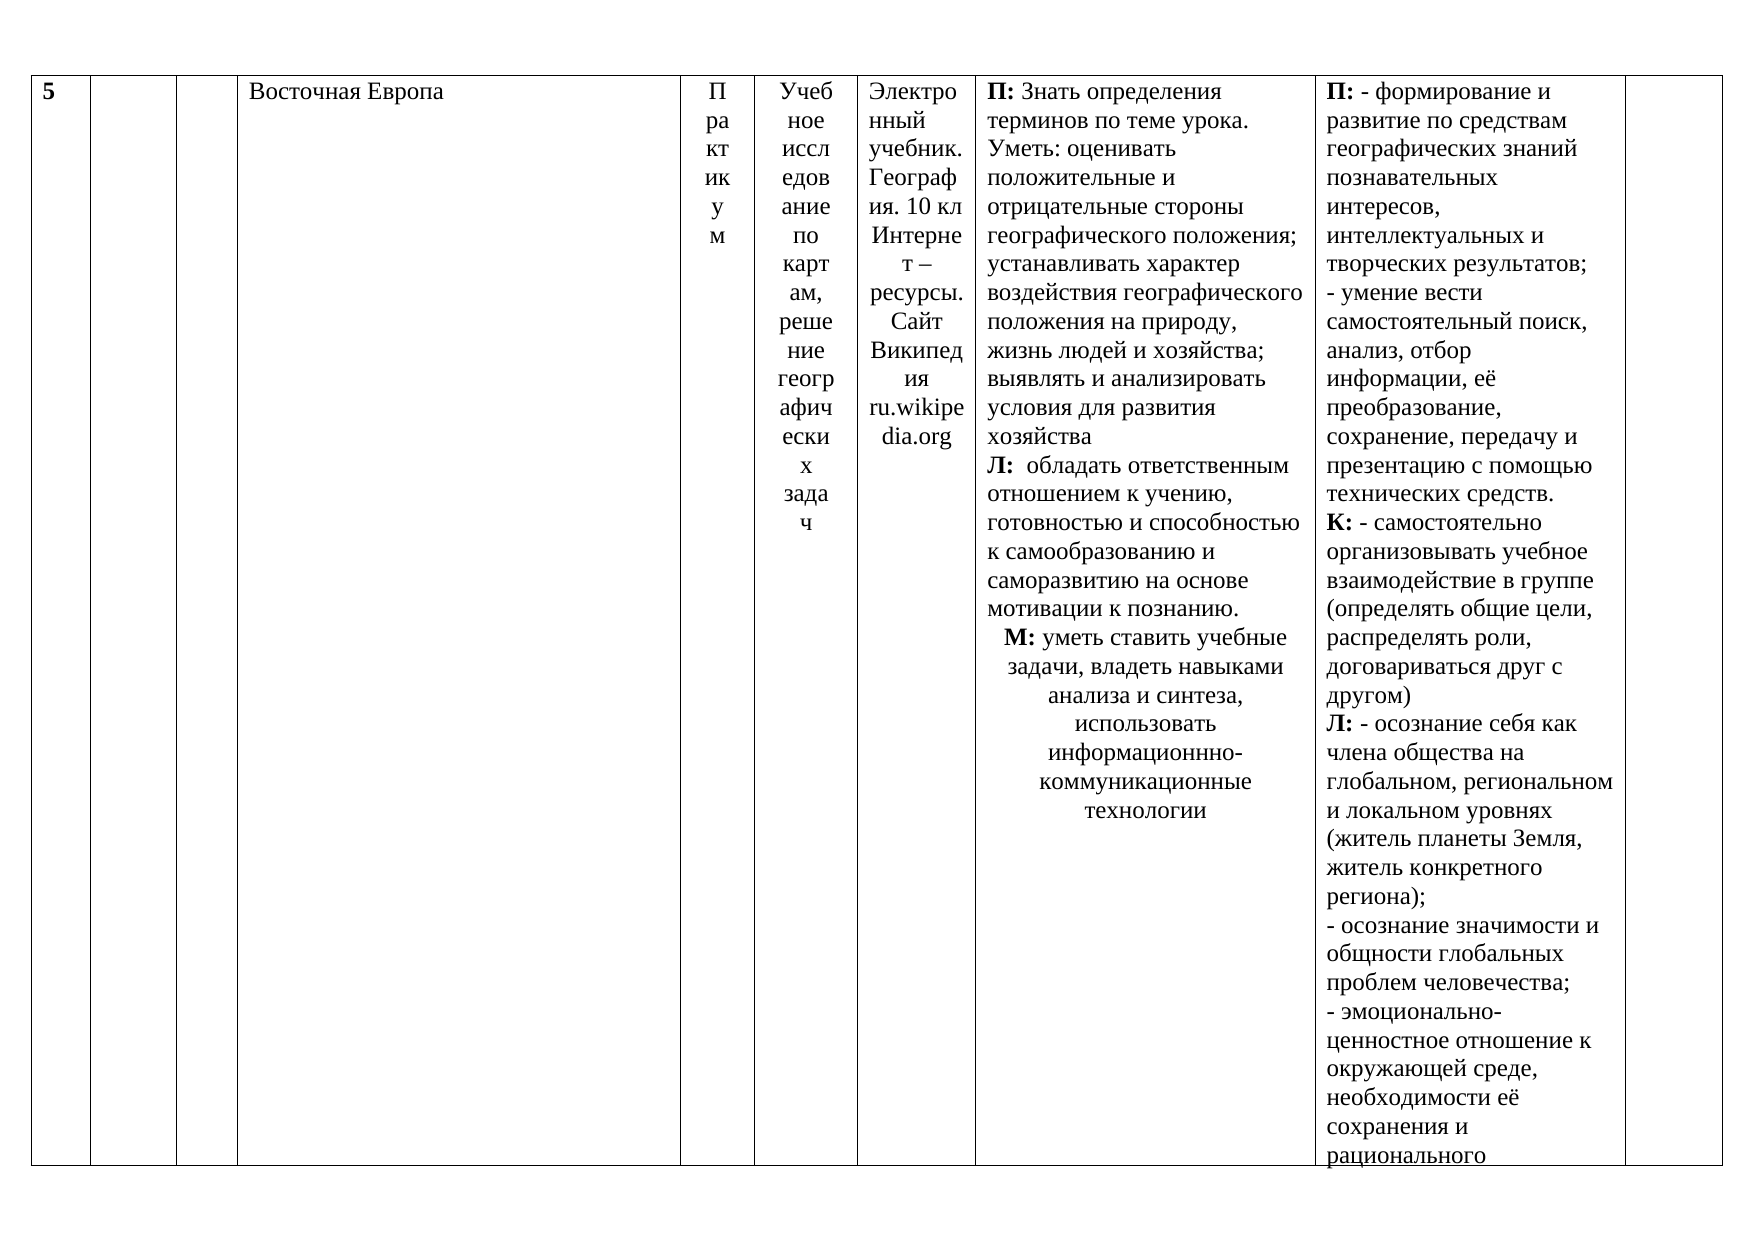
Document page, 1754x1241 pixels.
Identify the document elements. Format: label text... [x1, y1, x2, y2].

table_cell Электронный учебник. География. 10 кл Интернет – ресурсы. Сайт Википедия ru.wikipedia.org [858, 76, 975, 1165]
table_cell Восточная Европа [238, 76, 680, 1165]
table_cell 5 [32, 76, 90, 1165]
table_cell Практикум [681, 76, 754, 1165]
table_cell [91, 76, 176, 1165]
table_cell Учебное исследование по картам, решение географических задач [755, 76, 857, 1165]
table_cell [1626, 76, 1722, 1165]
table_cell [177, 76, 237, 1165]
